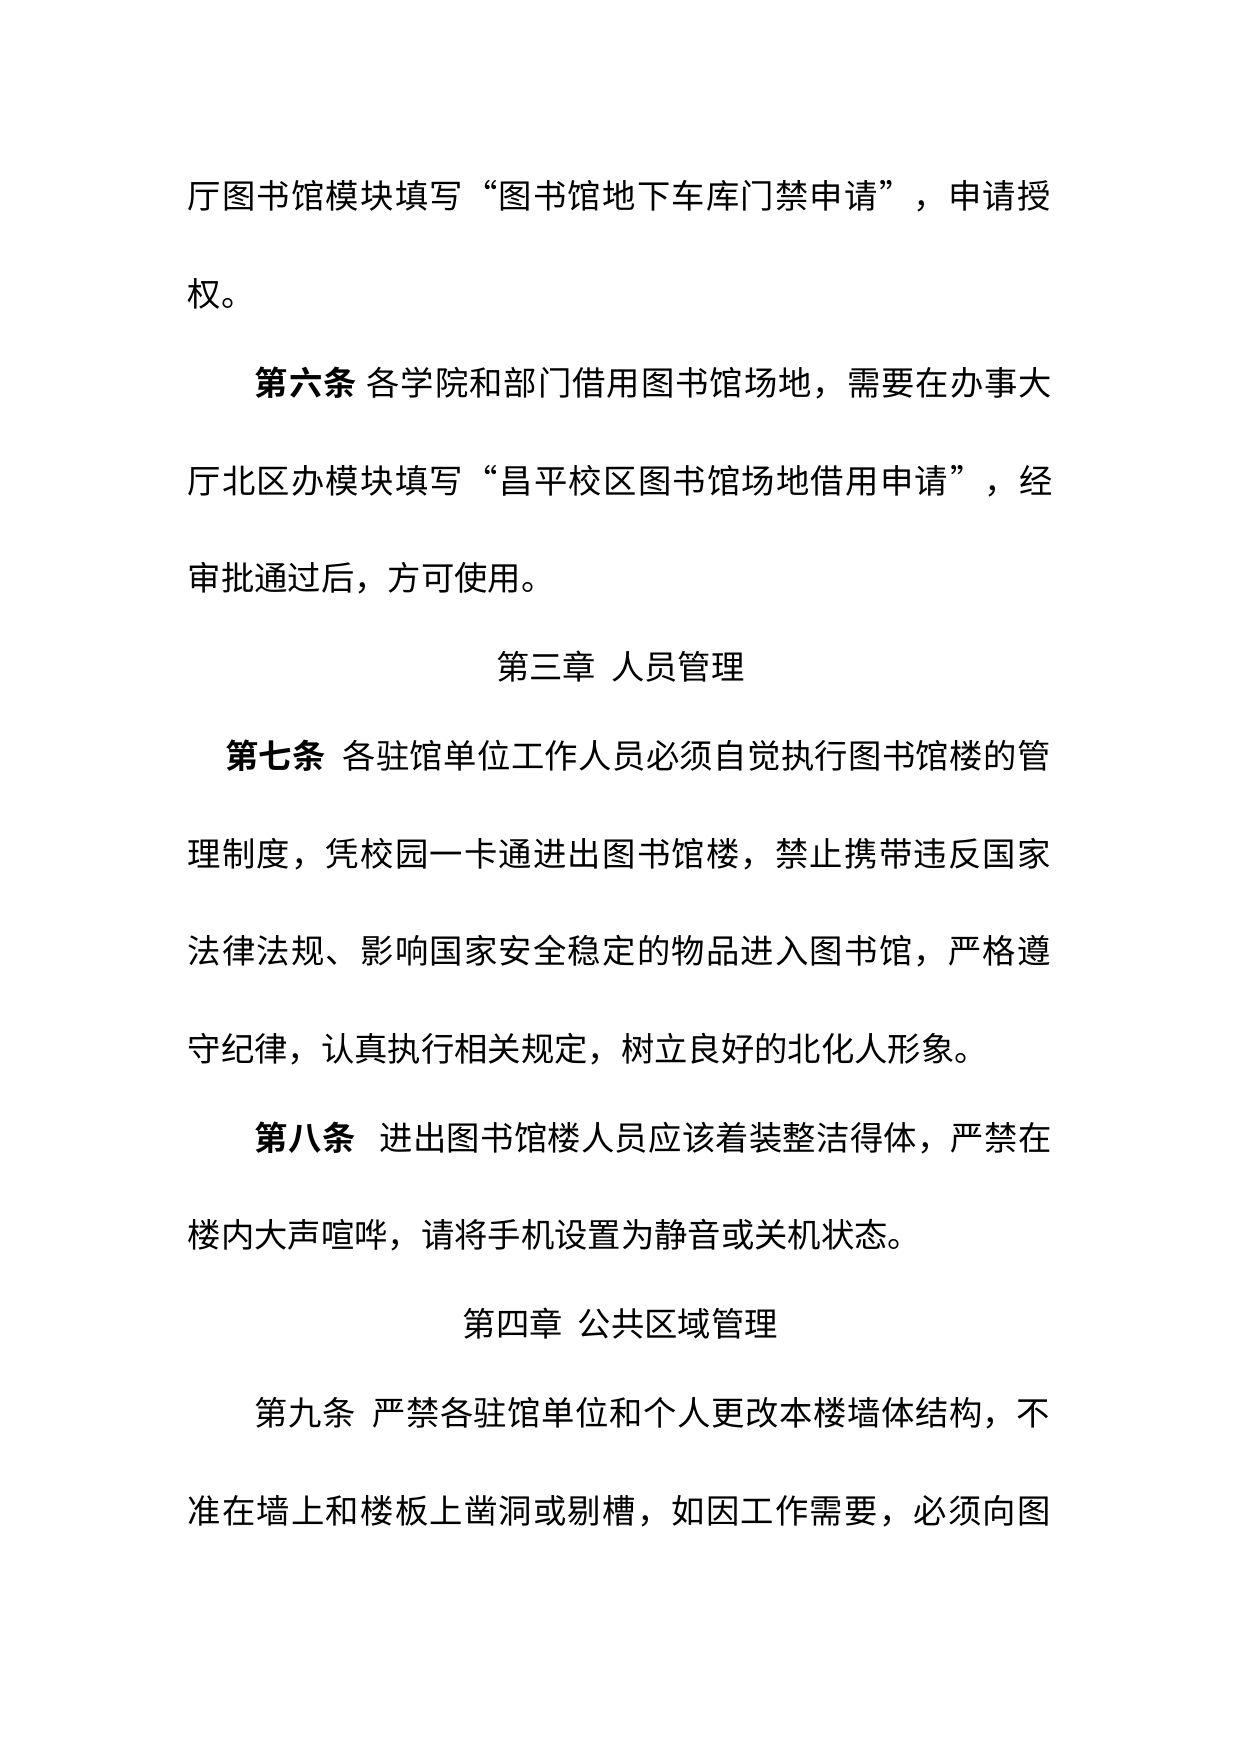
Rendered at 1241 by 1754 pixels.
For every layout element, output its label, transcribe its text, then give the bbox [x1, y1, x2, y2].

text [187, 1379, 1053, 1541]
text 第六条 各学院和部门借用图书馆场地，需要在办事大厅北区办模块填写“昌平校区图书馆场地借用申请”，经审批通过后，方可使用。 [187, 348, 1053, 608]
text 第四章 公共区域管理 [187, 1290, 1053, 1355]
text 第三章 人员管理 [187, 633, 1053, 698]
text 第八条 进出图书馆楼人员应该着装整洁得体，严禁在楼内大声喧哗，请将手机设置为静音或关机状态。 [187, 1103, 1053, 1266]
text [187, 162, 1053, 324]
text 第七条 各驻馆单位工作人员必须自觉执行图书馆楼的管理制度，凭校园一卡通进出图书馆楼，禁止携带违反国家法律法规、影响国家安全稳定的物品进入图书馆，严格遵守纪律，认真执行相关规定，树立良好的北化人形象。 [187, 722, 1053, 1079]
